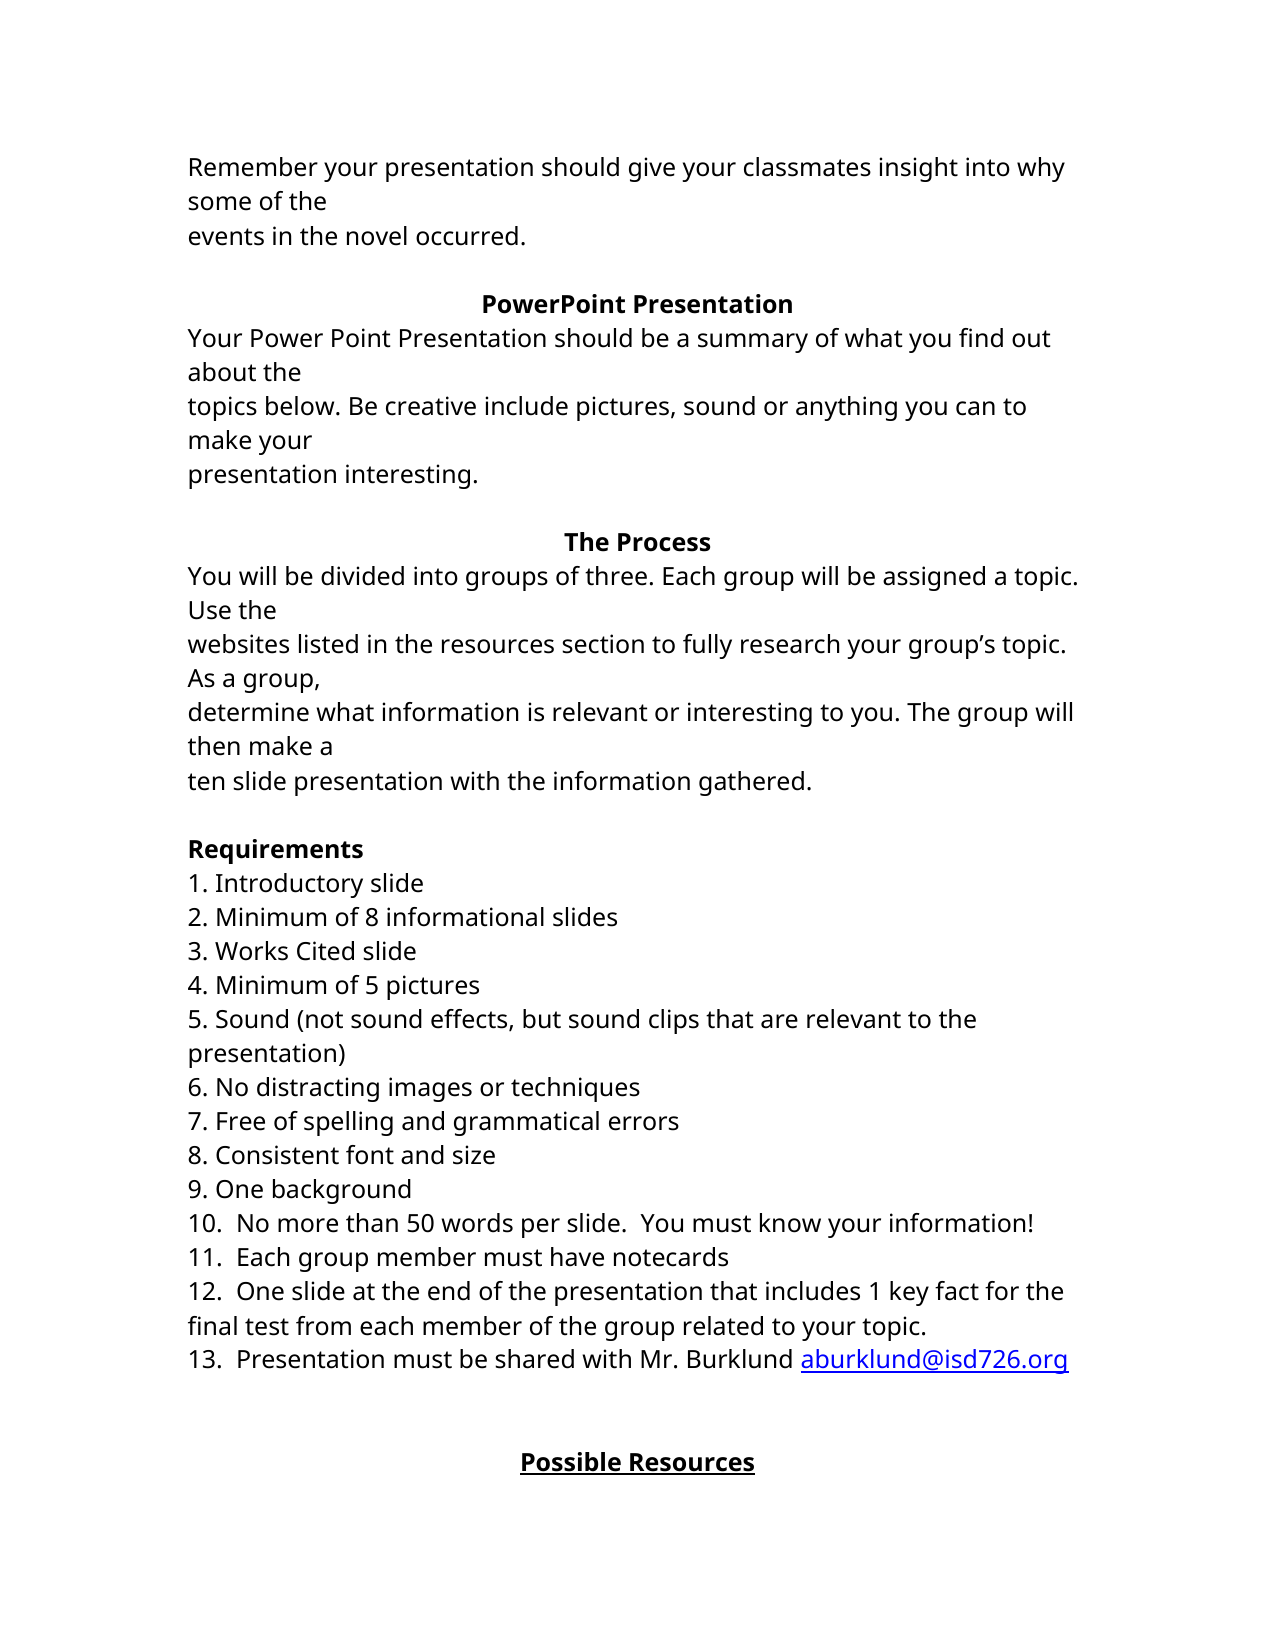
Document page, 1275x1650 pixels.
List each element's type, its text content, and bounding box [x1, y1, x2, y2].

text Remember your presentation should give your classmates insight into why some of the [187, 150, 1087, 218]
text 5. Sound (not sound effects, but sound clips that are relevant to the presentation) [187, 1002, 1087, 1070]
text websites listed in the resources section to fully research your group’s topic. As a group, [187, 627, 1087, 695]
text presentation interesting. [187, 457, 1087, 491]
text 9. One background [187, 1172, 1087, 1206]
text 4. Minimum of 5 pictures [187, 967, 1087, 1002]
text 6. No distracting images or techniques [187, 1070, 1087, 1104]
text determine what information is relevant or interesting to you. The group will then make a [187, 695, 1087, 763]
text Requirements [187, 831, 1087, 865]
text 12. One slide at the end of the presentation that includes 1 key fact for the final test from each member of the group related to your topic. [187, 1274, 1087, 1342]
text You will be divided into groups of three. Each group will be assigned a topic. Use the [187, 559, 1087, 627]
text 2. Minimum of 8 informational slides [187, 899, 1087, 933]
text 7. Free of spelling and grammatical errors [187, 1104, 1087, 1138]
text PowerPoint Presentation [187, 286, 1087, 320]
text 8. Consistent font and size [187, 1138, 1087, 1172]
text Your Power Point Presentation should be a summary of what you find out about the [187, 320, 1087, 388]
text events in the novel occurred. [187, 218, 1087, 252]
text ten slide presentation with the information gathered. [187, 763, 1087, 797]
text 10. No more than 50 words per slide. You must know your information! [187, 1206, 1087, 1240]
text 13. Presentation must be shared with Mr. Burklund aburklund@isd726.org [187, 1342, 1087, 1376]
text Possible Resources [187, 1444, 1087, 1478]
text 1. Introductory slide [187, 865, 1087, 899]
text The Process [187, 525, 1087, 559]
text 3. Works Cited slide [187, 933, 1087, 967]
text topics below. Be creative include pictures, sound or anything you can to make your [187, 388, 1087, 457]
text 11. Each group member must have notecards [187, 1240, 1087, 1274]
